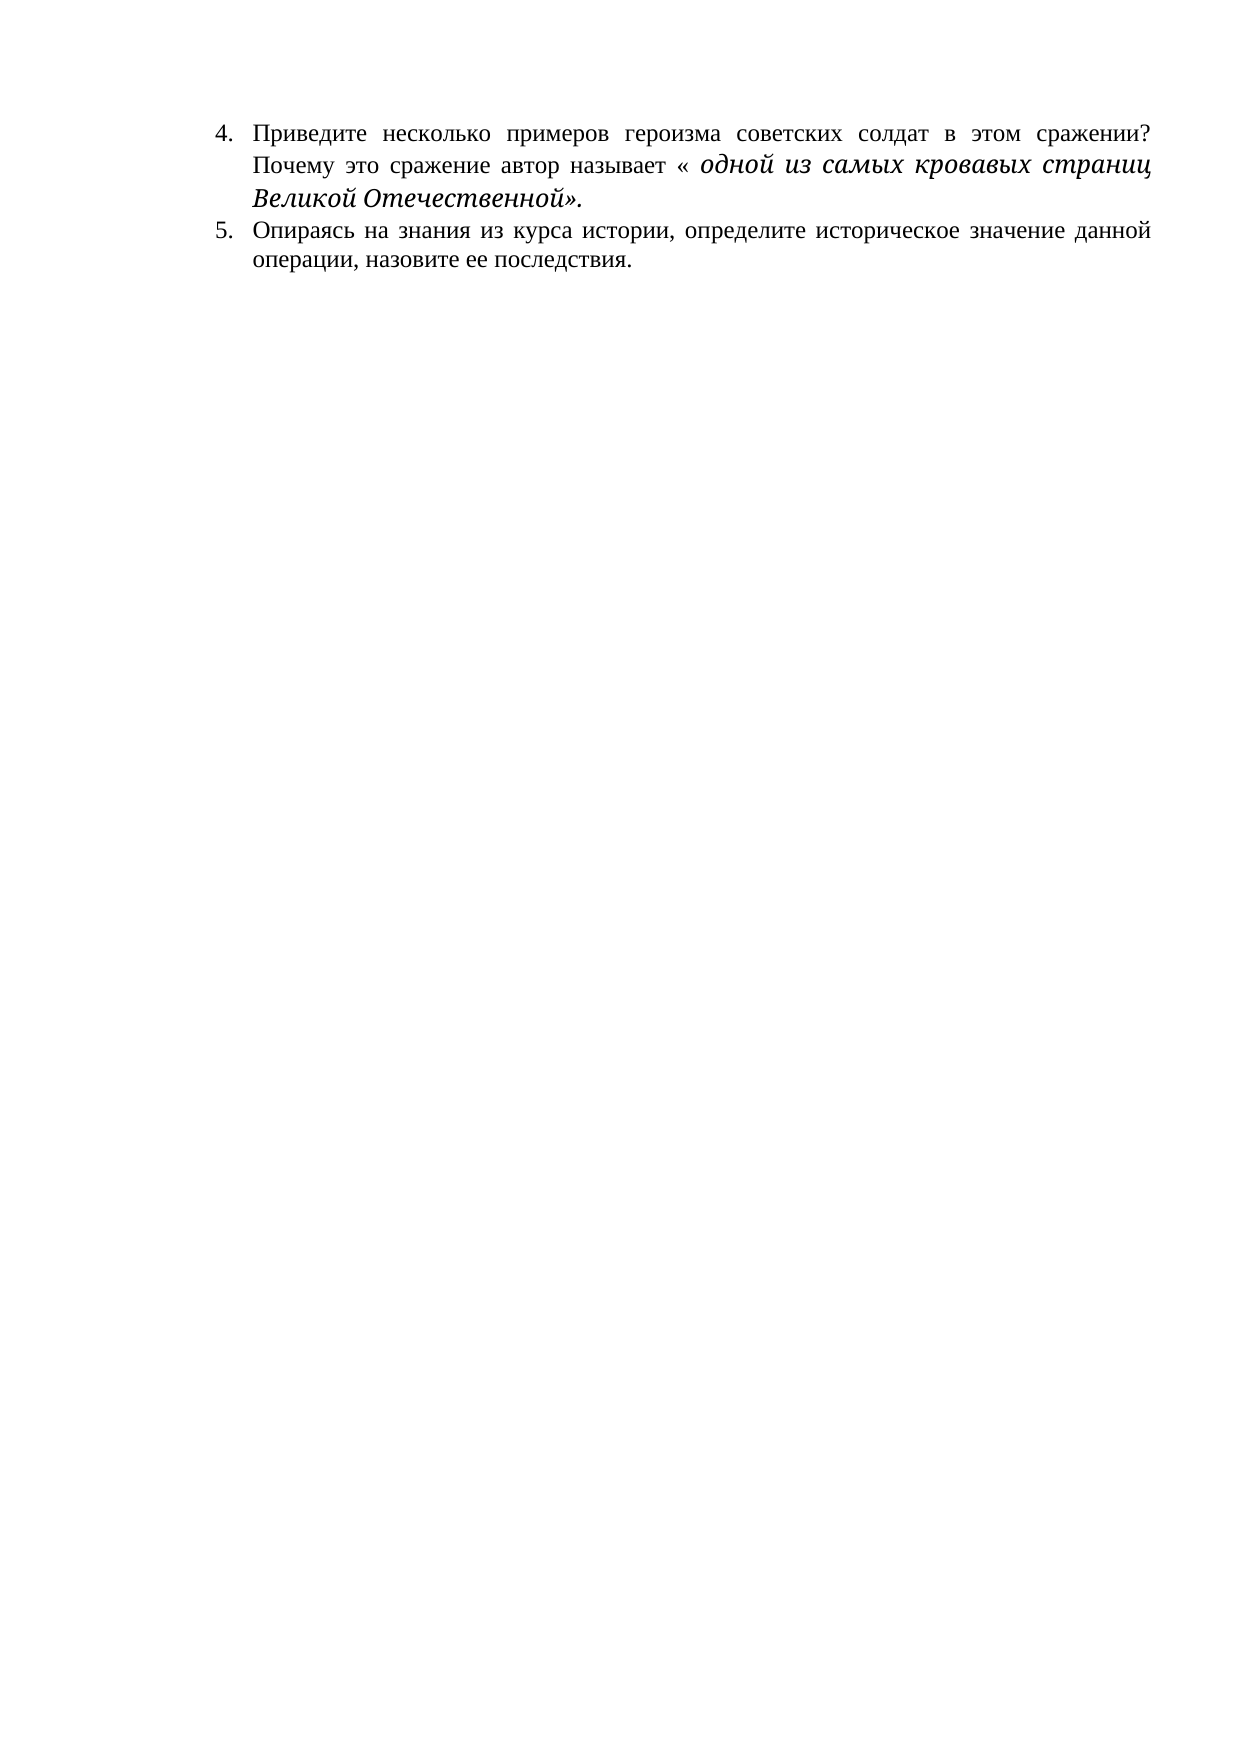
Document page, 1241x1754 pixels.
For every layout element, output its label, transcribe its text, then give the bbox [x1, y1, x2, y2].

list Опираясь на знания из курса истории, определите историческое значение данной операции, назовите ее последствия. [215, 215, 1152, 272]
list Приведите несколько примеров героизма советских солдат в этом сражении? Почему это сражение автор называет « одной из самых кровавых страниц Великой Отечественной». [215, 118, 1152, 215]
